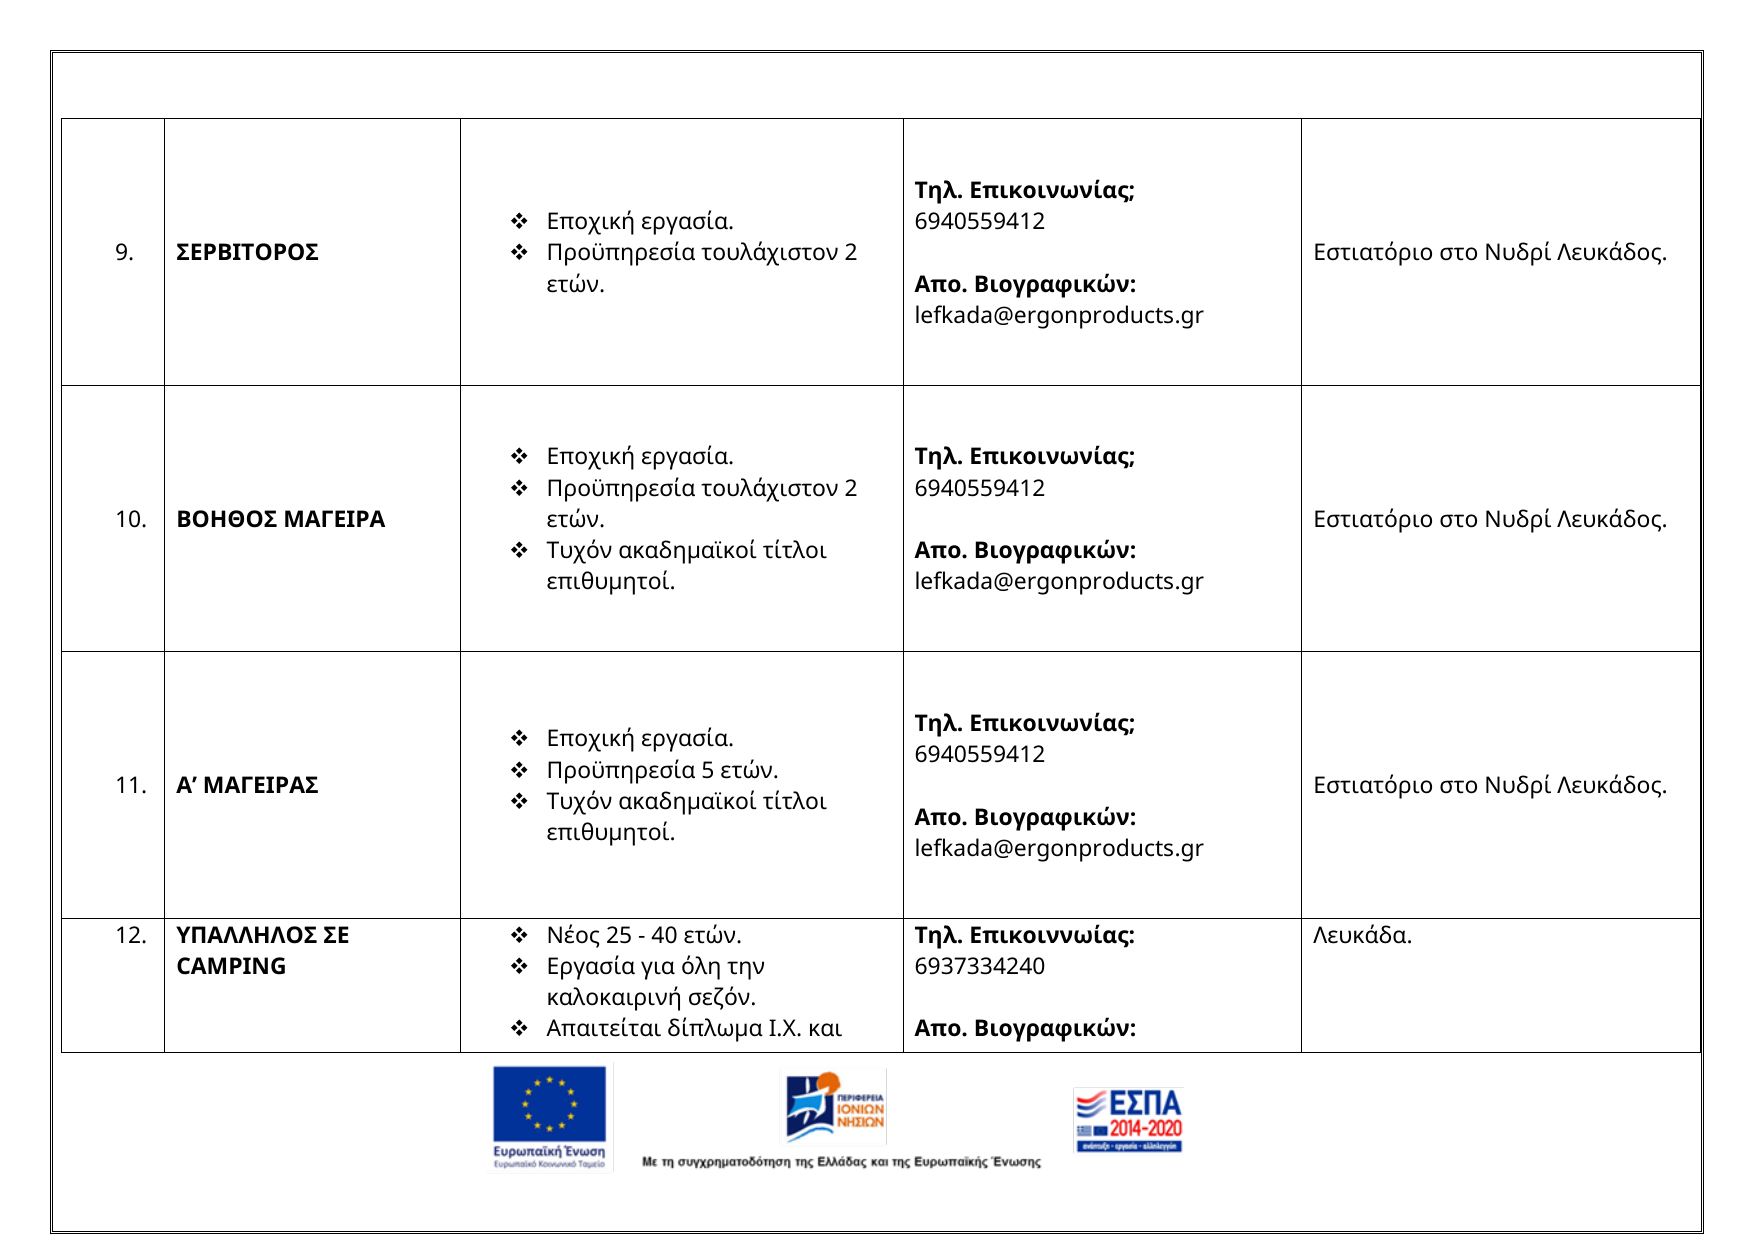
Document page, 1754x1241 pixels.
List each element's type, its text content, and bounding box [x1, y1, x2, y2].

table_cell Εστιατόριο στο Νυδρί Λευκάδος. [1302, 652, 1700, 917]
table_cell [62, 119, 164, 384]
table_cell [62, 652, 164, 917]
table_cell Εποχική εργασία. Προϋπηρεσία 5 ετών. Τυχόν ακαδημαϊκοί τίτλοι επιθυμητοί. [461, 652, 903, 917]
table_cell Λευκάδα. [1302, 919, 1700, 1052]
picture [486, 1062, 1184, 1176]
table_cell ΣΕΡΒΙΤΟΡΟΣ [165, 119, 460, 384]
table_cell [62, 386, 164, 651]
table_cell Εστιατόριο στο Νυδρί Λευκάδος. [1302, 386, 1700, 651]
table_cell Τηλ. Επικοινωνίας; 6940559412 Απο. Βιογραφικών: lefkada@ergonproducts.gr [904, 119, 1301, 384]
table_cell Εστιατόριο στο Νυδρί Λευκάδος. [1302, 119, 1700, 384]
table_cell Α’ ΜΑΓΕΙΡΑΣ [165, 652, 460, 917]
table_cell Τηλ. Επικοινωνίας; 6940559412 Απο. Βιογραφικών: lefkada@ergonproducts.gr [904, 652, 1301, 917]
table_cell ΒΟΗΘΟΣ ΜΑΓΕΙΡΑ [165, 386, 460, 651]
table_cell Εποχική εργασία. Προϋπηρεσία τουλάχιστον 2 ετών. [461, 119, 903, 384]
table_cell [62, 919, 164, 1052]
table_cell Εποχική εργασία. Προϋπηρεσία τουλάχιστον 2 ετών. Τυχόν ακαδημαϊκοί τίτλοι επιθυμητοί. [461, 386, 903, 651]
table_cell Τηλ. Επικοιννωίας: 6937334240 Απο. Βιογραφικών: camping.desimi@gmail.com Ώρες Επικοινωνίας: 9.00 με 20.00. [904, 919, 1301, 1052]
table_cell Τηλ. Επικοινωνίας; 6940559412 Απο. Βιογραφικών: lefkada@ergonproducts.gr [904, 386, 1301, 651]
table_cell ΥΠΑΛΛΗΛΟΣ ΣΕ CAMPING [165, 919, 460, 1052]
